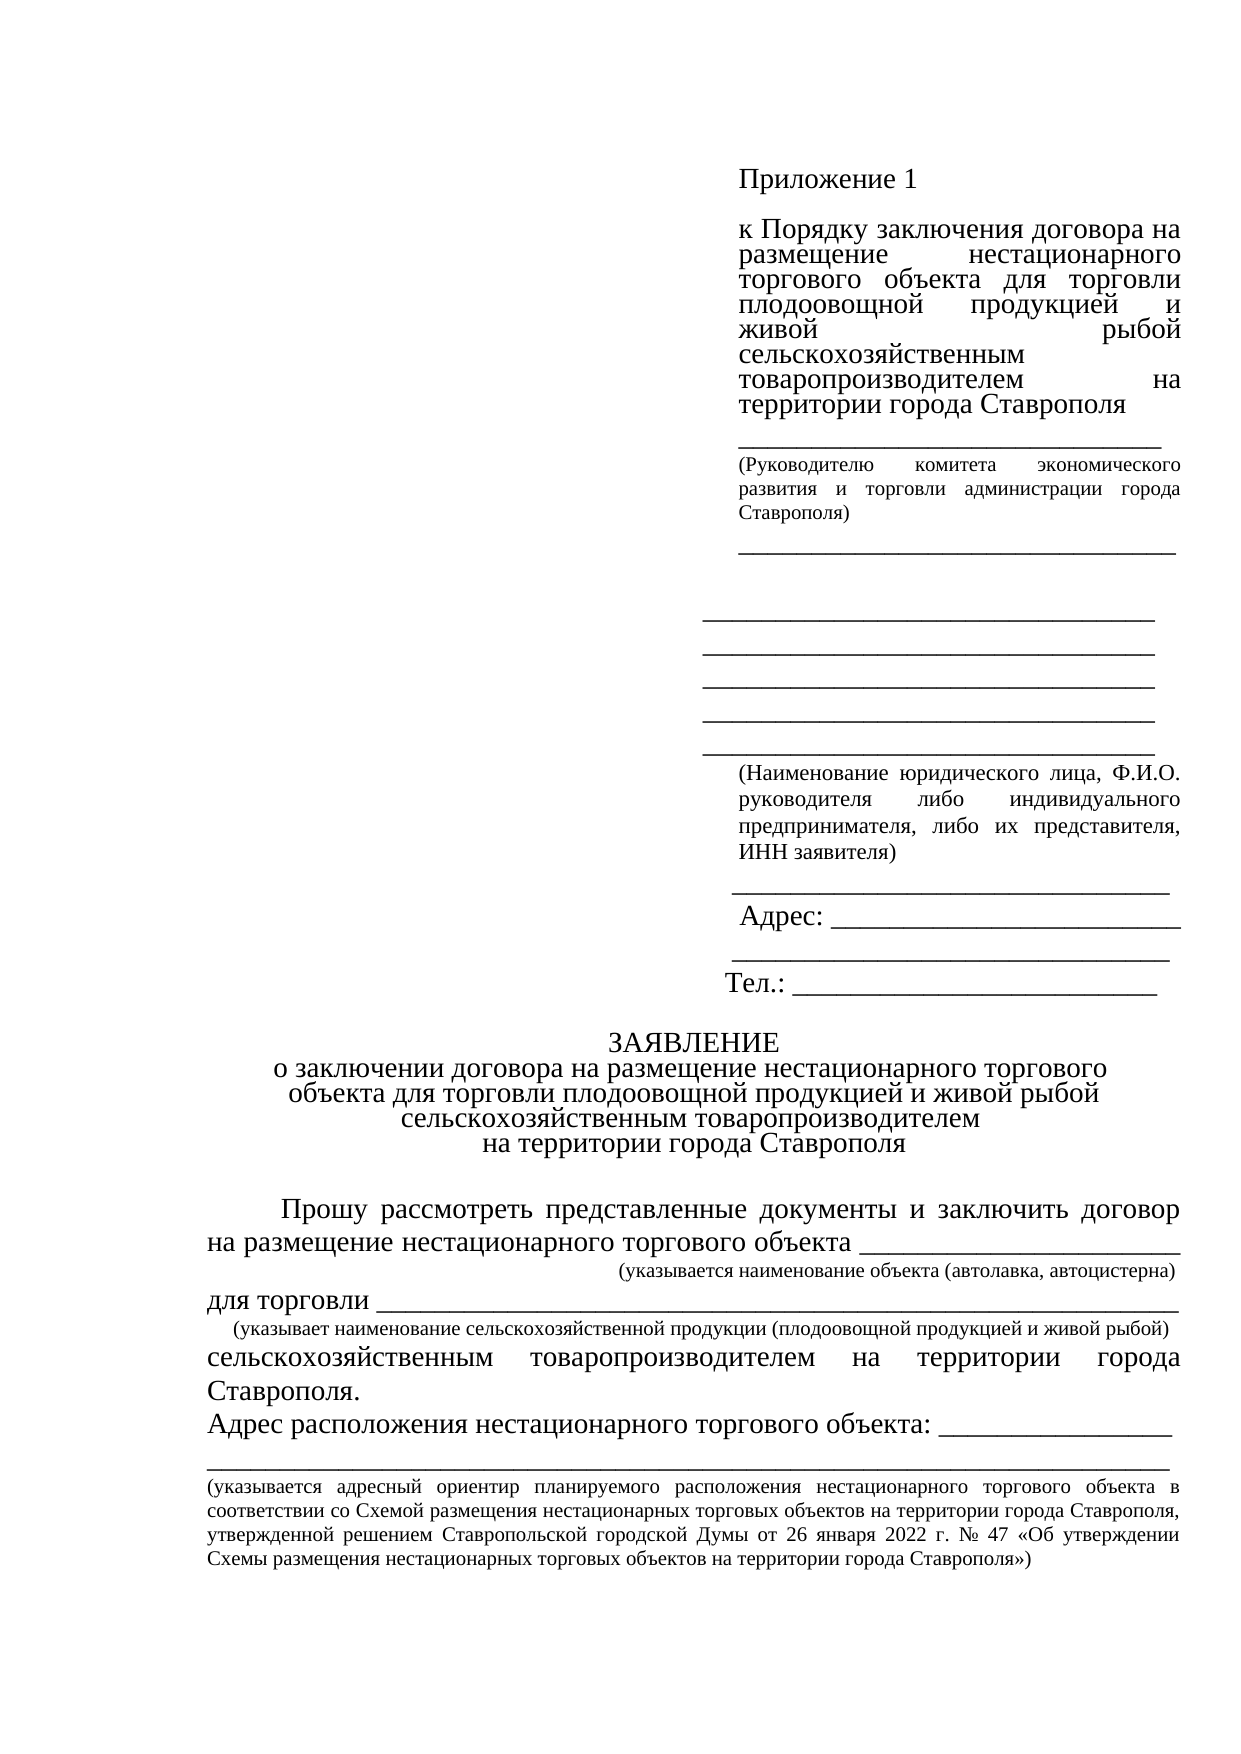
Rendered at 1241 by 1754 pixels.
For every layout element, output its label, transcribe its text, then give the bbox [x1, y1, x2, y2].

text _______________________________ [207, 625, 1181, 658]
text ЗАЯВЛЕНИЕ [207, 1032, 1181, 1057]
text _______________________________ [207, 726, 1181, 759]
text (указывает наименование сельскохозяйственной продукции (плодоовощной продукцией и живой рыбой) [207, 1315, 1181, 1339]
text Прошу рассмотреть представленные документы и заключить договор на размещение нестационарного торгового объекта ______________________ (указывается наименование объекта (автолавка, автоцистерна) [207, 1191, 1181, 1282]
text о заключении договора на размещение нестационарного торгового объекта для торговли плодоовощной продукцией и живой рыбой сельскохозяйственным товаропроизводителем на территории города Ставрополя [207, 1057, 1181, 1157]
text (Наименование юридического лица, Ф.И.О. руководителя либо индивидуального предпринимателя, либо их представителя, ИНН заявителя) [738, 759, 1181, 864]
text Тел.: _________________________ [207, 965, 1181, 999]
text _______________________________ [207, 658, 1181, 692]
text ______________________________ [207, 932, 1181, 965]
text __________________________________________________________________ [207, 1440, 1181, 1474]
text Адрес расположения нестационарного торгового объекта: ________________ [207, 1407, 1181, 1440]
text ______________________________ [738, 524, 1181, 558]
text для торговли _______________________________________________________ [207, 1282, 1181, 1315]
text _______________________________ [207, 692, 1181, 726]
text Приложение 1 [738, 168, 1181, 193]
text (Руководителю комитета экономического развития и торговли администрации города Ставрополя) [738, 452, 1181, 524]
text _______________________________ [207, 591, 1181, 625]
text к Порядку заключения договора на размещение нестационарного торгового объекта для торговли плодоовощной продукцией и живой рыбой сельскохозяйственным товаропроизводителем на территории города Ставрополя [738, 218, 1181, 418]
text ______________________________ [207, 864, 1181, 898]
text Адрес: ________________________ [207, 898, 1181, 932]
text (указывается адресный ориентир планируемого расположения нестационарного торгового объекта в соответствии со Схемой размещения нестационарных торговых объектов на территории города Ставрополя, утвержденной решением Ставропольской городской Думы от 26 января 2022 г. № 47 «Об утверждении Схемы размещения нестационарных торговых объектов на территории города Ставрополя») [207, 1474, 1181, 1570]
text _____________________________ [738, 418, 1181, 452]
text сельскохозяйственным товаропроизводителем на территории города Ставрополя. [207, 1339, 1181, 1407]
